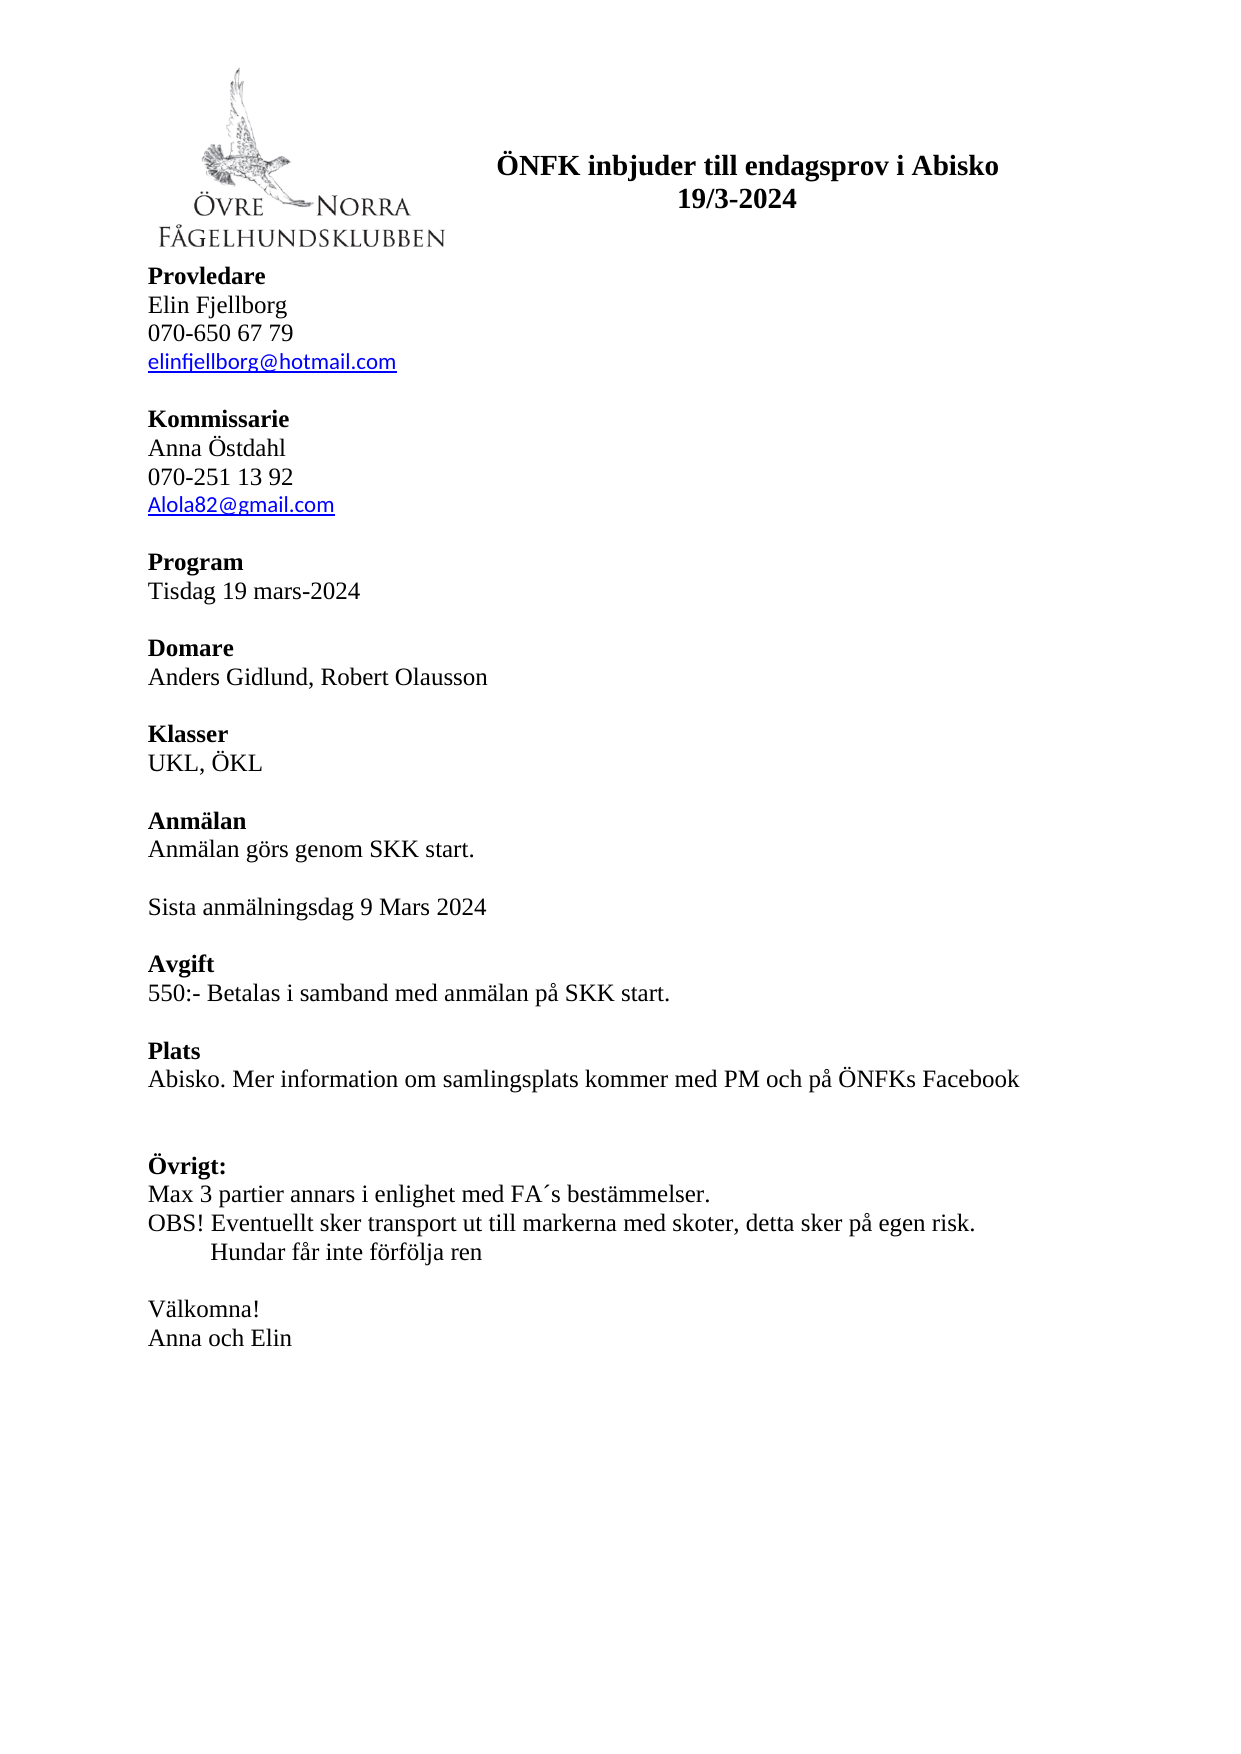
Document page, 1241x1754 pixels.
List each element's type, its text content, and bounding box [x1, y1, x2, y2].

text Plats [148, 1036, 1093, 1064]
text 070-650 67 79 [148, 318, 1093, 347]
text elinfjellborg@hotmail.com [148, 347, 1093, 375]
text ÖNFK inbjuder till endagsprov i Abisko [148, 148, 1093, 181]
text Anna och Elin [148, 1323, 1093, 1352]
picture [134, 47, 458, 255]
text Välkomna! [148, 1294, 1093, 1323]
text Program [148, 547, 1093, 576]
text Anmälan [148, 806, 1093, 834]
text Hundar får inte förfölja ren [148, 1237, 1093, 1266]
text Alola82@gmail.com [148, 490, 1093, 518]
text Abisko. Mer information om samlingsplats kommer med PM och på ÖNFKs Facebook [148, 1064, 1093, 1093]
text Tisdag 19 mars-2024 [148, 576, 1093, 604]
text Anders Gidlund, Robert Olausson [148, 662, 1093, 691]
text Sista anmälningsdag 9 Mars 2024 [148, 892, 1093, 921]
text 550:- Betalas i samband med anmälan på SKK start. [148, 978, 1093, 1007]
text Övrigt: [148, 1151, 1093, 1179]
text Elin Fjellborg [148, 290, 1093, 318]
text Provledare [148, 261, 1093, 290]
text Klasser [148, 719, 1093, 748]
text Anmälan görs genom SKK start. [148, 834, 1093, 863]
text Avgift [148, 949, 1093, 978]
text Kommissarie [148, 404, 1093, 433]
text Max 3 partier annars i enlighet med FA´s bestämmelser. [148, 1179, 1093, 1208]
text 070-251 13 92 [148, 462, 1093, 490]
text UKL, ÖKL [148, 748, 1093, 777]
text OBS! Eventuellt sker transport ut till markerna med skoter, detta sker på egen risk. [148, 1208, 1093, 1237]
text Domare [148, 633, 1093, 662]
text 19/3-2024 [148, 181, 1093, 215]
text Anna Östdahl [148, 433, 1093, 462]
